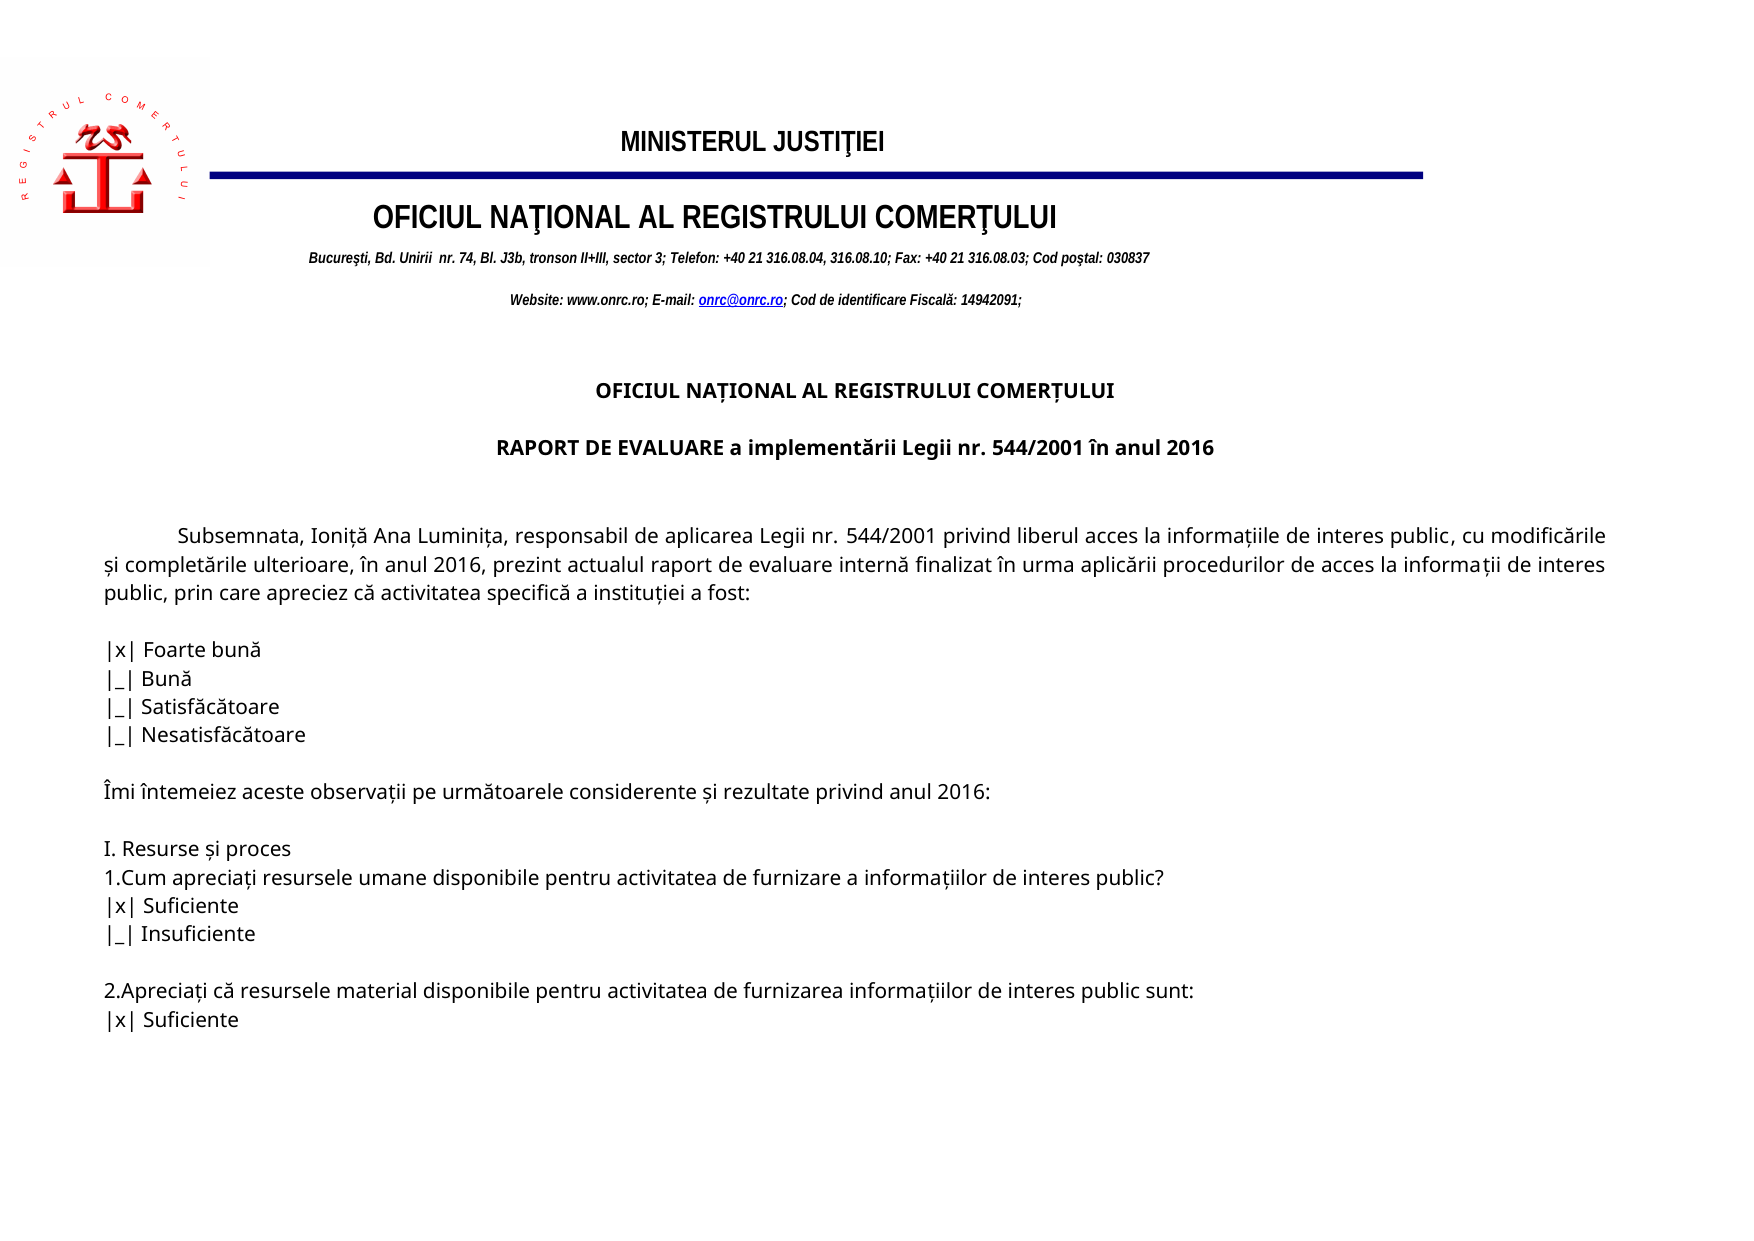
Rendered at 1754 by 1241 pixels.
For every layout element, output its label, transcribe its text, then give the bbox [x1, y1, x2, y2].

text |_| Satisfăcătoare [103, 692, 1606, 721]
text I. Resurse şi proces [103, 834, 1606, 863]
text |x| Foarte bună [103, 635, 1606, 664]
text |x| Suficiente [103, 891, 1606, 919]
text OFICIUL NAȚIONAL AL REGISTRULUI COMERȚULUI [103, 377, 1606, 405]
text |x| Suficiente [103, 1005, 1606, 1033]
text 1.Cum apreciaţi resursele umane disponibile pentru activitatea de furnizare a informaţiilor de interes public? [103, 863, 1606, 891]
text Îmi întemeiez aceste observaţii pe următoarele considerente şi rezultate privind anul 2016: [103, 777, 1606, 806]
text RAPORT DE EVALUARE a implementării Legii nr. 544/2001 în anul 2016 [103, 433, 1606, 462]
text |_| Nesatisfăcătoare [103, 721, 1606, 749]
text |_| Bună [103, 664, 1606, 692]
text Subsemnata, Ioniță Ana Luminița, responsabil de aplicarea Legii nr. 544/2001 privind liberul acces la informațiile de interes public, cu modificările şi completările ulterioare, în anul 2016, prezint actualul raport de evaluare internă finalizat în urma aplicării procedurilor de acces la informaţii de interes public, prin care apreciez că activitatea specifică a instituţiei a fost: [103, 521, 1606, 607]
text |_| Insuficiente [103, 919, 1606, 948]
picture [0, 57, 210, 267]
text 2.Apreciaţi că resursele material disponibile pentru activitatea de furnizarea informaţiilor de interes public sunt: [103, 976, 1606, 1005]
